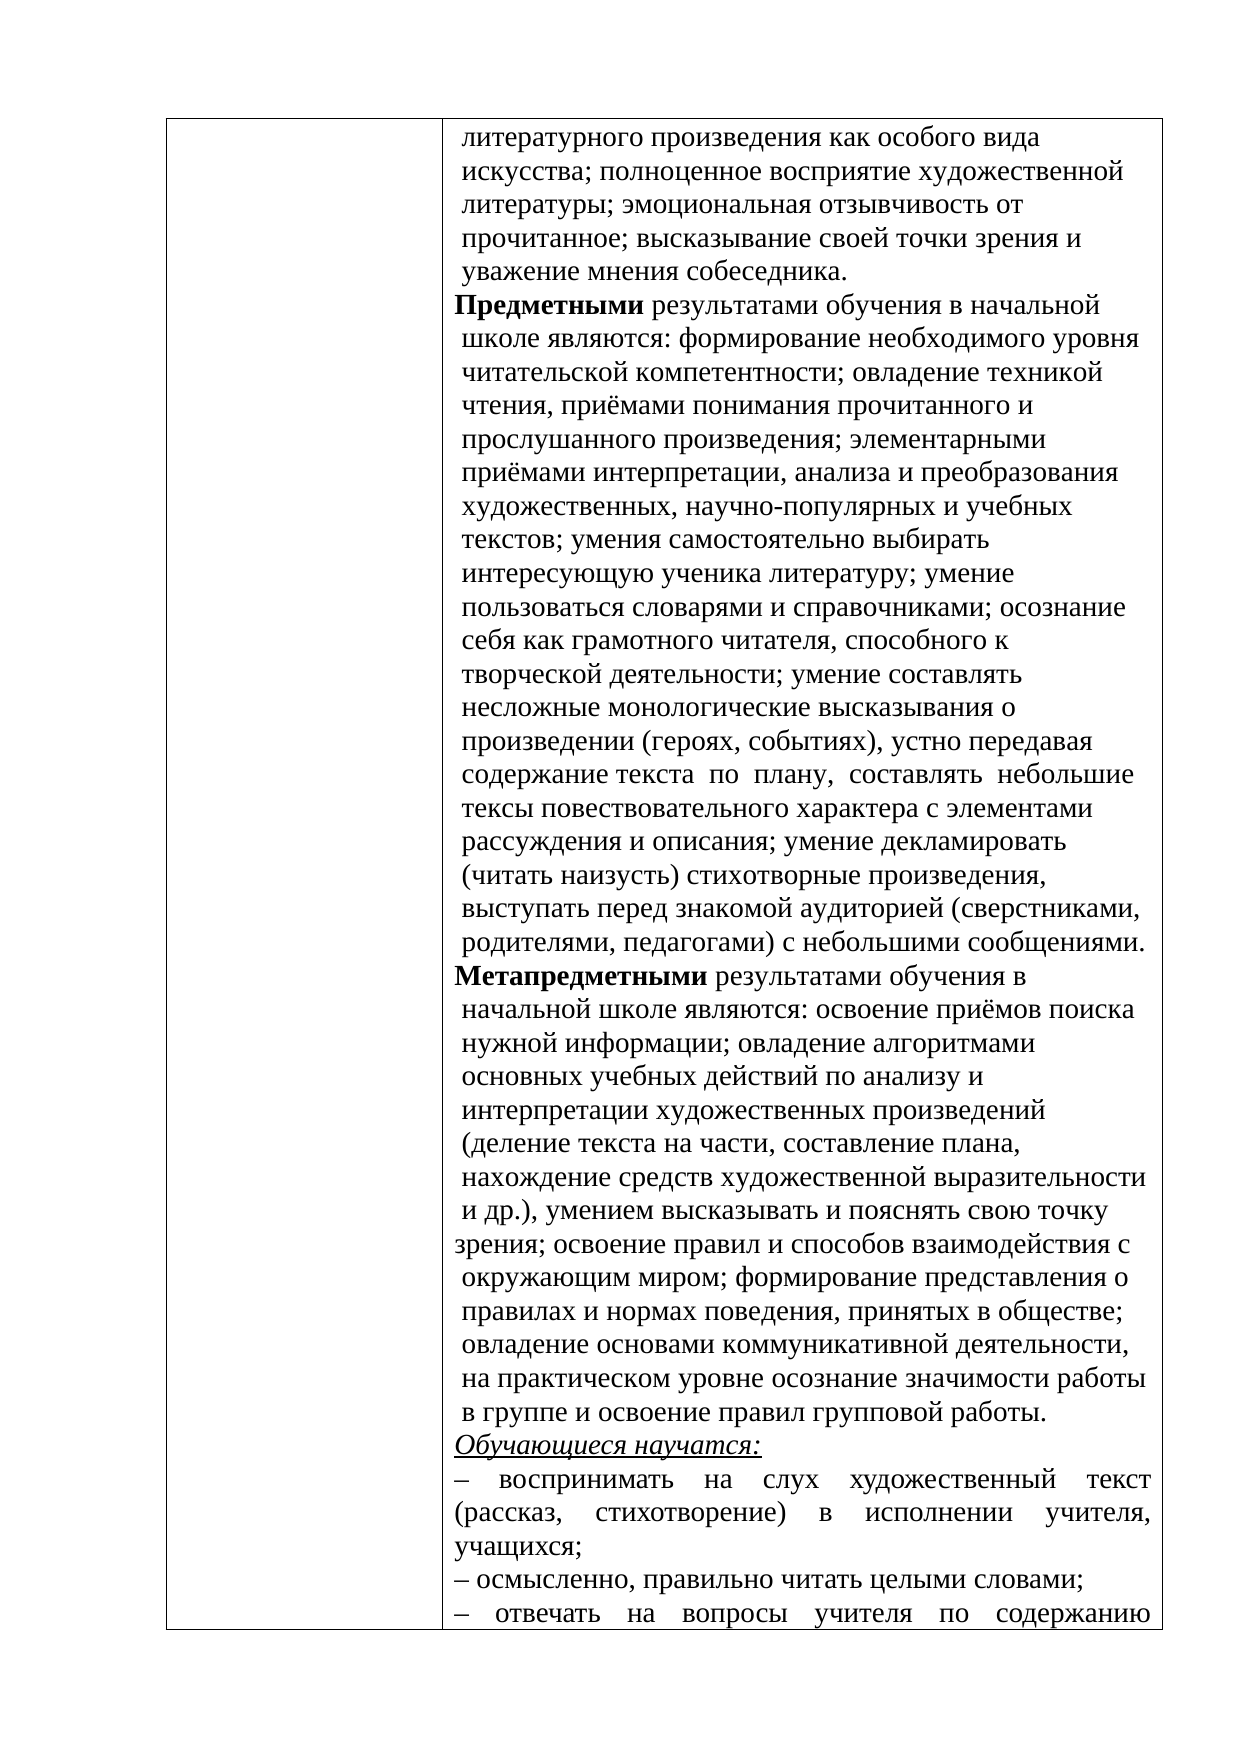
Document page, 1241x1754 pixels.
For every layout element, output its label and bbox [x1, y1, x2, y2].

table_cell [167, 119, 442, 1628]
table_cell [443, 119, 1162, 1628]
